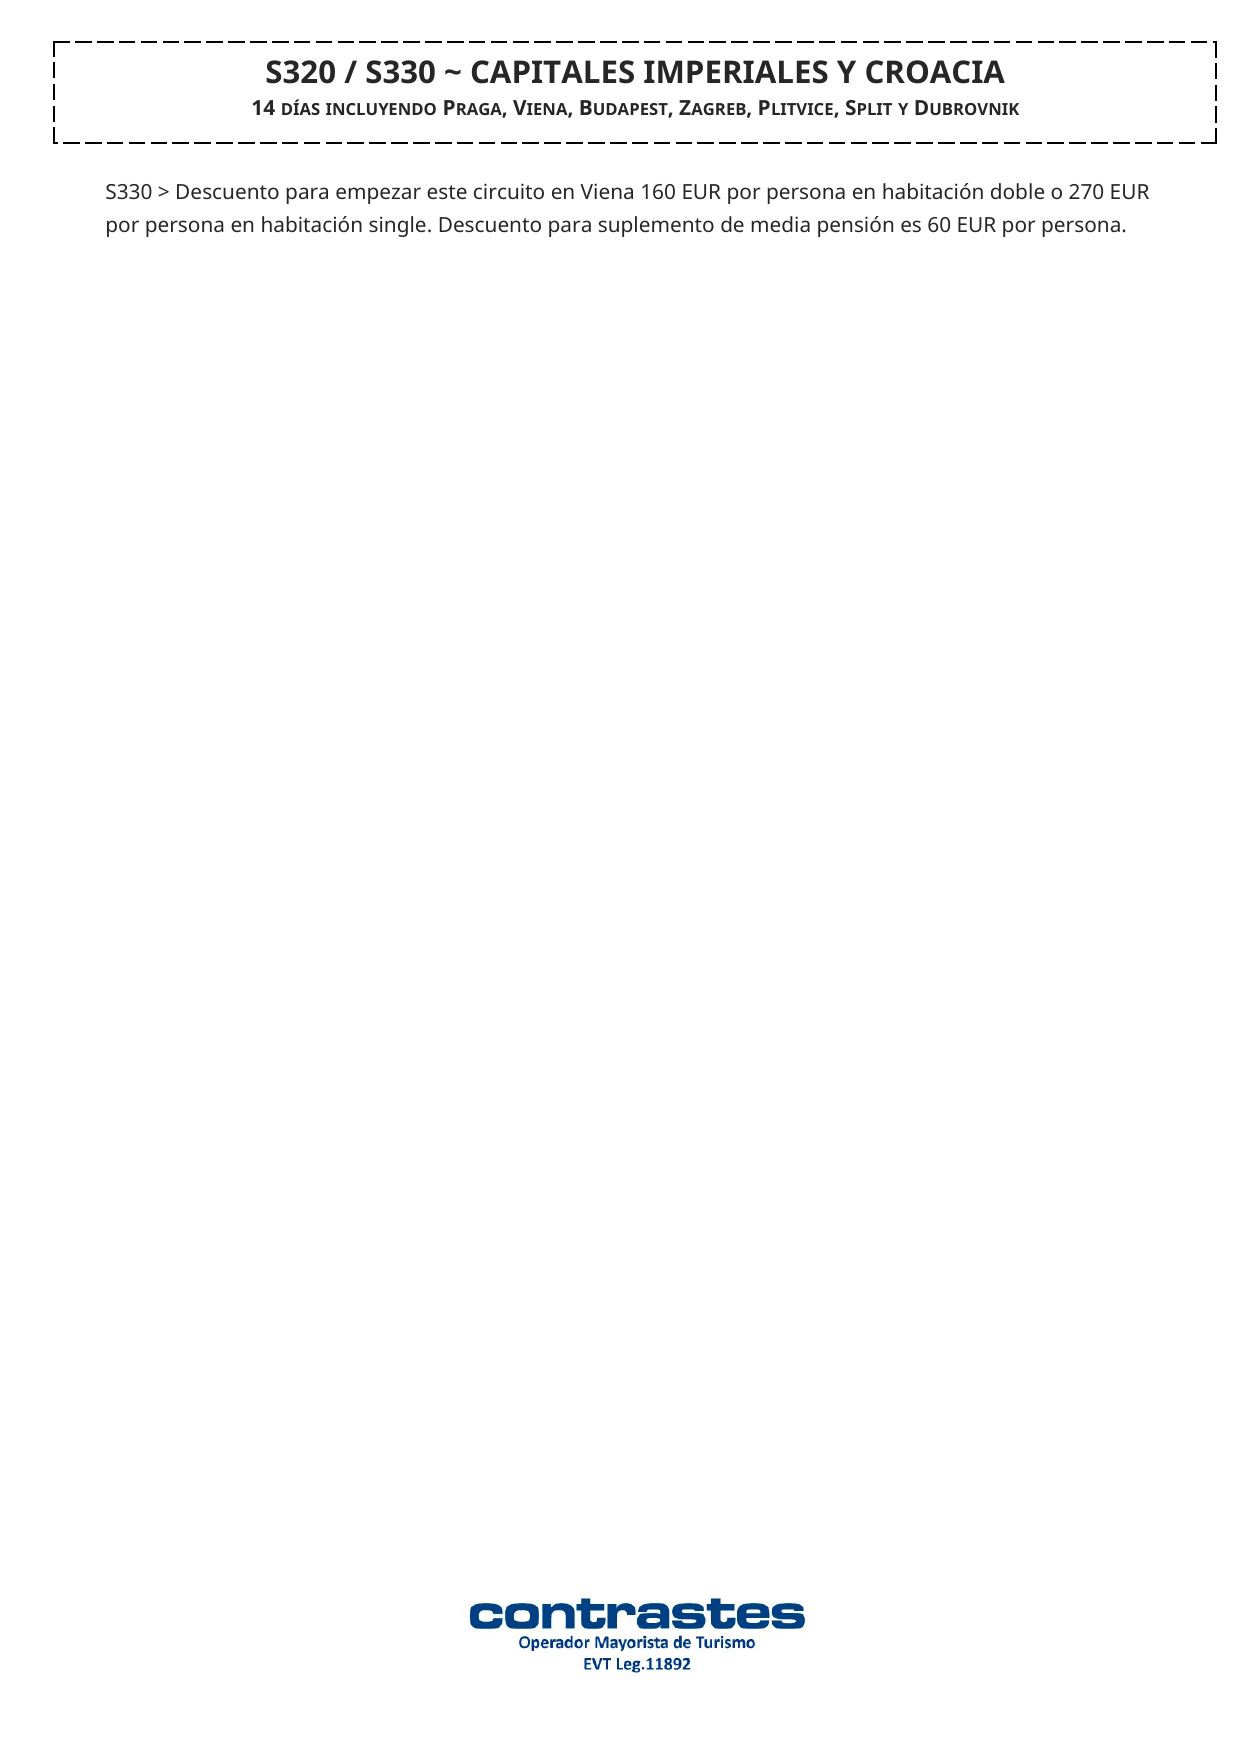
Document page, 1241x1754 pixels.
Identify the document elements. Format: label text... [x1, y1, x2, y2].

text S330 > Descuento para empezar este circuito en Viena 160 EUR por persona en habitación doble o 270 EUR por persona en habitación single. Descuento para suplemento de media pensión es 60 EUR por persona. [105, 177, 1165, 238]
picture [460, 1588, 811, 1679]
